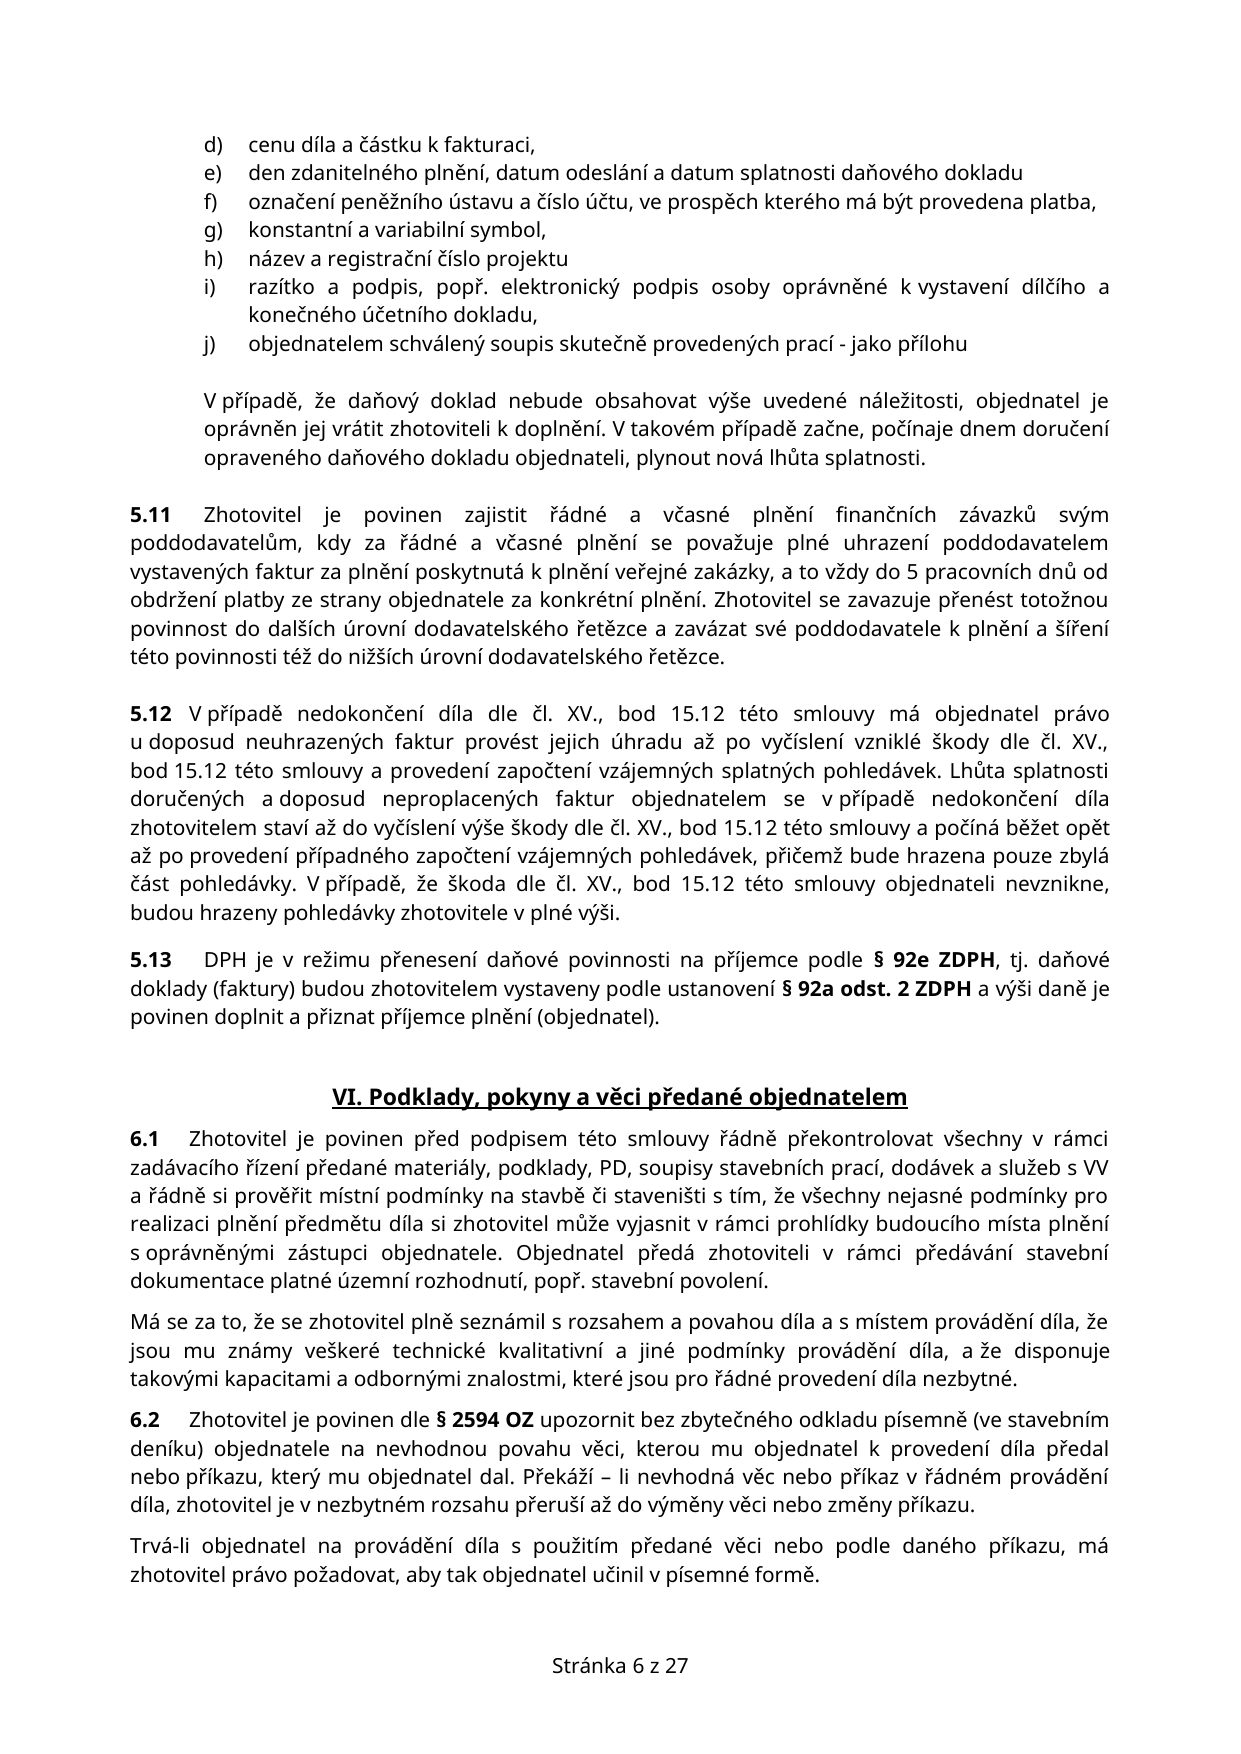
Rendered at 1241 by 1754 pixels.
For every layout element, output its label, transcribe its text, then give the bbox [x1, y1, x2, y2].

list Zhotovitel je povinen dle § 2594 OZ upozornit bez zbytečného odkladu písemně (ve stavebním deníku) objednatele na nevhodnou povahu věci, kterou mu objednatel k provedení díla předal nebo příkazu, který mu objednatel dal. Překáží – li nevhodná věc nebo příkaz v řádném provádění díla, zhotovitel je v nezbytném rozsahu přeruší až do výměny věci nebo změny příkazu. [130, 1405, 1110, 1519]
text Trvá-li objednatel na provádění díla s použitím předané věci nebo podle daného příkazu, má zhotovitel právo požadovat, aby tak objednatel učinil v písemné formě. [130, 1531, 1110, 1588]
list cenu díla a částku k fakturaci, [204, 130, 1110, 158]
list razítko a podpis, popř. elektronický podpis osoby oprávněné k vystavení dílčího a konečného účetního dokladu, [204, 272, 1110, 329]
text VI. Podklady, pokyny a věci předané objednatelem [130, 1081, 1110, 1112]
list název a registrační číslo projektu [204, 244, 1110, 272]
list Zhotovitel je povinen zajistit řádné a včasné plnění finančních závazků svým poddodavatelům, kdy za řádné a včasné plnění se považuje plné uhrazení poddodavatelem vystavených faktur za plnění poskytnutá k plnění veřejné zakázky, a to vždy do 5 pracovních dnů od obdržení platby ze strany objednatele za konkrétní plnění. Zhotovitel se zavazuje přenést totožnou povinnost do dalších úrovní dodavatelského řetězce a zavázat své poddodavatele k plnění a šíření této povinnosti též do nižších úrovní dodavatelského řetězce. [130, 500, 1110, 671]
list DPH je v režimu přenesení daňové povinnosti na příjemce podle § 92e ZDPH, tj. daňové doklady (faktury) budou zhotovitelem vystaveny podle ustanovení § 92a odst. 2 ZDPH a výši daně je povinen doplnit a přiznat příjemce plnění (objednatel). [130, 945, 1110, 1031]
text Má se za to, že se zhotovitel plně seznámil s rozsahem a povahou díla a s místem provádění díla, že jsou mu známy veškeré technické kvalitativní a jiné podmínky provádění díla, a že disponuje takovými kapacitami a odbornými znalostmi, které jsou pro řádné provedení díla nezbytné. [130, 1307, 1110, 1393]
list označení peněžního ústavu a číslo účtu, ve prospěch kterého má být provedena platba, [204, 187, 1110, 215]
list objednatelem schválený soupis skutečně provedených prací - jako přílohu [204, 329, 1110, 357]
list Zhotovitel je povinen před podpisem této smlouvy řádně překontrolovat všechny v rámci zadávacího řízení předané materiály, podklady, PD, soupisy stavebních prací, dodávek a služeb s VV a řádně si prověřit místní podmínky na stavbě či staveništi s tím, že všechny nejasné podmínky pro realizaci plnění předmětu díla si zhotovitel může vyjasnit v rámci prohlídky budoucího místa plnění s oprávněnými zástupci objednatele. Objednatel předá zhotoviteli v rámci předávání stavební dokumentace platné územní rozhodnutí, popř. stavební povolení. [130, 1124, 1110, 1295]
list V případě nedokončení díla dle čl. XV., bod 15.12 této smlouvy má objednatel právo u doposud neuhrazených faktur provést jejich úhradu až po vyčíslení vzniklé škody dle čl. XV., bod 15.12 této smlouvy a provedení započtení vzájemných splatných pohledávek. Lhůta splatnosti doručených a doposud neproplacených faktur objednatelem se v případě nedokončení díla zhotovitelem staví až do vyčíslení výše škody dle čl. XV., bod 15.12 této smlouvy a počíná běžet opět až po provedení případného započtení vzájemných pohledávek, přičemž bude hrazena pouze zbylá část pohledávky. V případě, že škoda dle čl. XV., bod 15.12 této smlouvy objednateli nevznikne, budou hrazeny pohledávky zhotovitele v plné výši. [130, 699, 1110, 926]
list den zdanitelného plnění, datum odeslání a datum splatnosti daňového dokladu [204, 158, 1110, 187]
text V případě, že daňový doklad nebude obsahovat výše uvedené náležitosti, objednatel je oprávněn jej vrátit zhotoviteli k doplnění. V takovém případě začne, počínaje dnem doručení opraveného daňového dokladu objednateli, plynout nová lhůta splatnosti. [204, 386, 1110, 471]
list konstantní a variabilní symbol, [204, 215, 1110, 244]
